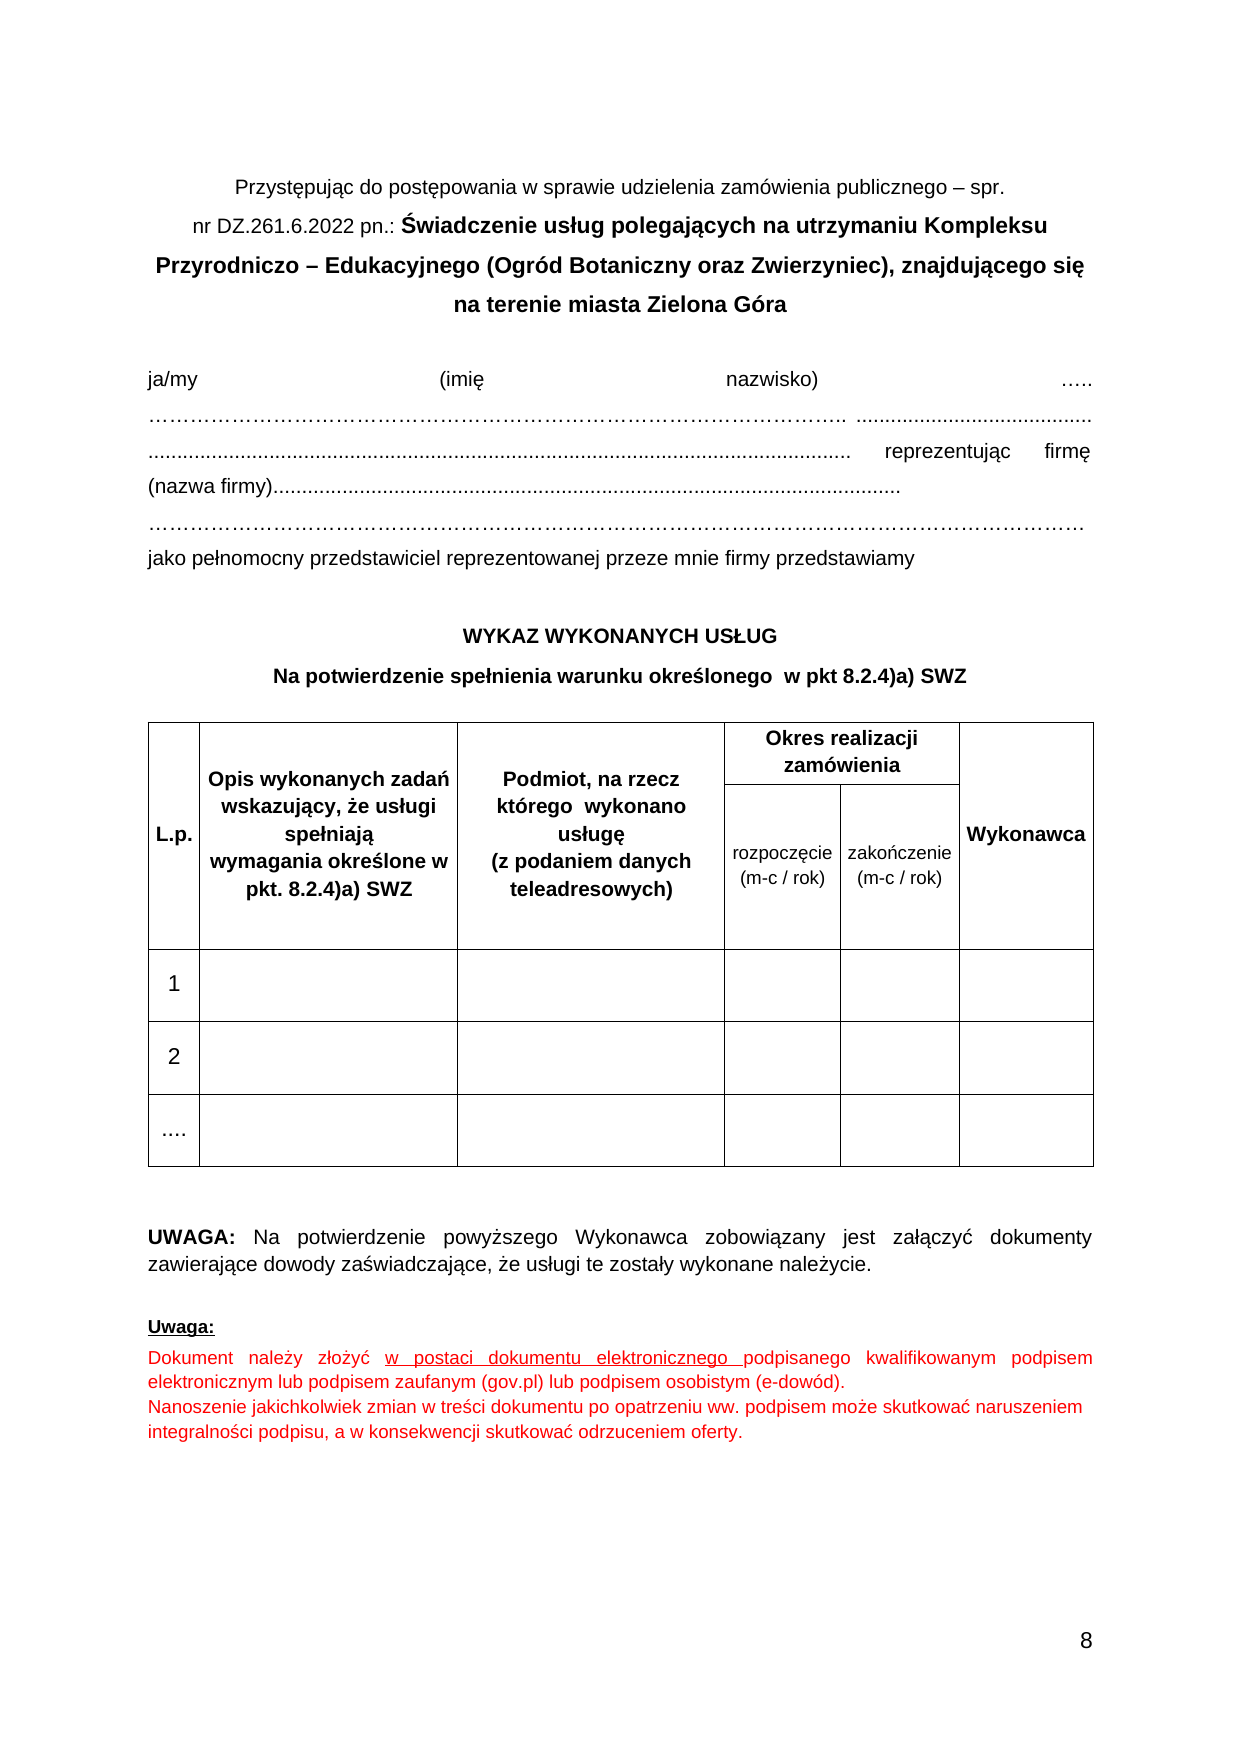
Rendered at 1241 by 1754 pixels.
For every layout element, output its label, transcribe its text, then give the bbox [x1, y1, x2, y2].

text Przystępując do postępowania w sprawie udzielenia zamówienia publicznego – spr. nr DZ.261.6.2022 pn.: Świadczenie usług polegających na utrzymaniu Kompleksu Przyrodniczo – Edukacyjnego (Ogród Botaniczny oraz Zwierzyniec), znajdującego się na terenie miasta Zielona Góra [148, 175, 1093, 317]
table_cell 1 [149, 950, 199, 1021]
text Na potwierdzenie spełnienia warunku określonego w pkt 8.2.4)a) SWZ [148, 664, 1093, 688]
text jako pełnomocny przedstawiciel reprezentowanej przeze mnie firmy przedstawiamy [148, 546, 1093, 570]
text Nanoszenie jakichkolwiek zmian w treści dokumentu po opatrzeniu ww. podpisem może skutkować naruszeniem integralności podpisu, a w konsekwencji skutkować odrzuceniem oferty. [148, 1396, 1093, 1442]
text ja/my (imię nazwisko) …..……………………………………………………………………………………….. ................................................................................................................................................................... reprezentując firmę (nazwa firmy)............................................................................................................. [148, 367, 1093, 498]
table_header Wykonawca [960, 723, 1093, 949]
table_cell [458, 1095, 724, 1166]
table_cell [200, 1022, 457, 1093]
table_cell [725, 1095, 840, 1166]
text Uwaga: [148, 1316, 1093, 1337]
table_cell [458, 1022, 724, 1093]
table_cell [725, 1022, 840, 1093]
subtitle WYKAZ WYKONANYCH USŁUG [148, 624, 1093, 648]
table_cell [960, 1095, 1093, 1166]
table_header Okres realizacji zamówienia [725, 723, 959, 784]
table_header Opis wykonanych zadań wskazujący, że usługi spełniają wymagania określone w pkt. 8.2.4)a) SWZ [200, 723, 457, 949]
table_cell [458, 950, 724, 1021]
text ……………………………………………………………………………………………………………………… [148, 510, 1093, 534]
table_cell [200, 1095, 457, 1166]
table_cell [841, 950, 959, 1021]
table_cell [841, 1022, 959, 1093]
table_cell [841, 1095, 959, 1166]
table_cell rozpoczęcie (m-c / rok) [725, 785, 840, 949]
table_header Podmiot, na rzecz którego wykonano usługę (z podaniem danych teleadresowych) [458, 723, 724, 949]
table_cell zakończenie (m-c / rok) [841, 785, 959, 949]
table_cell [960, 950, 1093, 1021]
table_cell .... [149, 1095, 199, 1166]
text Dokument należy złożyć w postaci dokumentu elektronicznego podpisanego kwalifikowanym podpisem elektronicznym lub podpisem zaufanym (gov.pl) lub podpisem osobistym (e-dowód). [148, 1347, 1093, 1393]
table_header L.p. [149, 723, 199, 949]
table_cell [200, 950, 457, 1021]
table_cell 2 [149, 1022, 199, 1093]
table_cell [960, 1022, 1093, 1093]
table_cell [725, 950, 840, 1021]
text UWAGA: Na potwierdzenie powyższego Wykonawca zobowiązany jest załączyć dokumenty zawierające dowody zaświadczające, że usługi te zostały wykonane należycie. [148, 1225, 1093, 1276]
